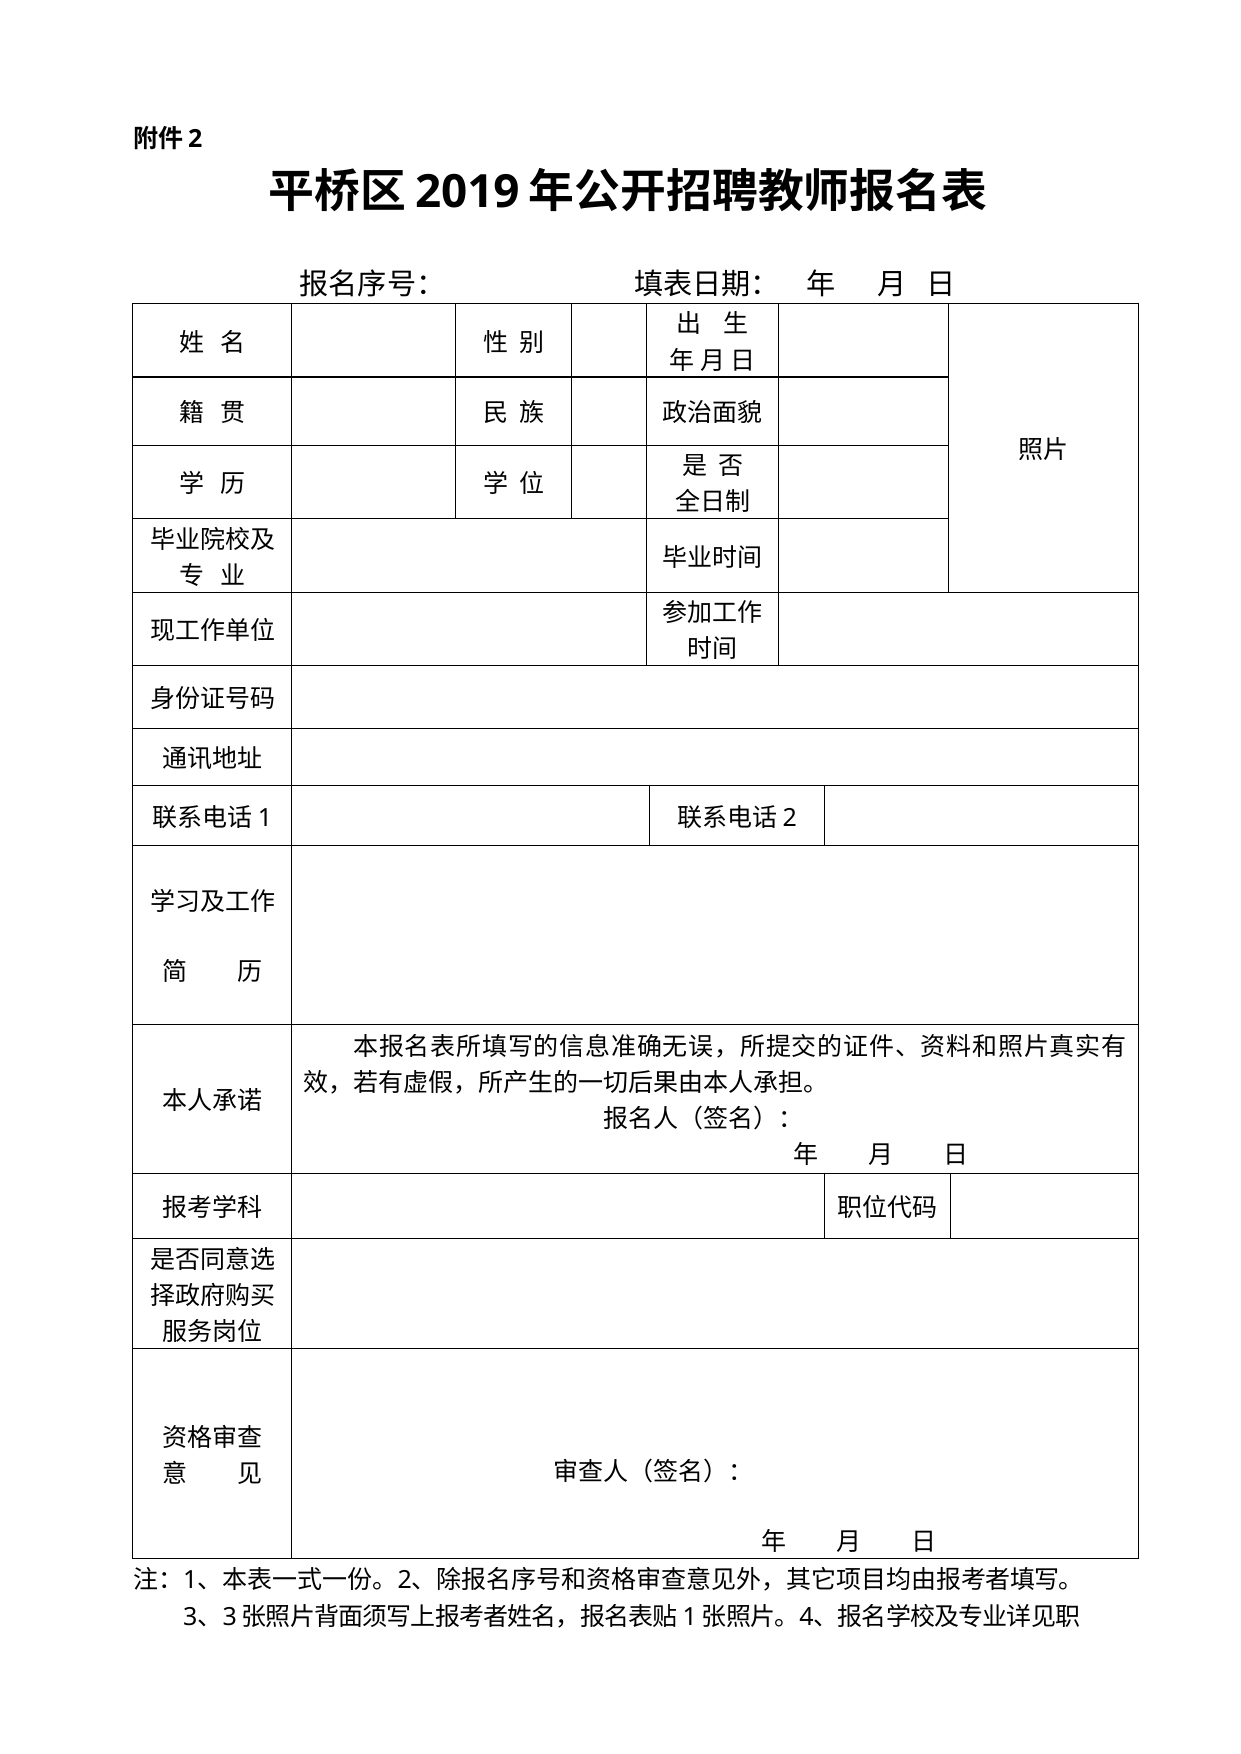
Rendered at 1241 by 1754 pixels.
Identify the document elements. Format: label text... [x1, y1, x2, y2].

table_cell 是 否 全日制 [647, 446, 778, 518]
table_cell 报考学科 [133, 1174, 291, 1238]
table_header 性 别 [456, 304, 571, 376]
table_cell [779, 378, 948, 444]
table_cell 现工作单位 [133, 593, 291, 665]
table_cell 联系电话1 [133, 786, 291, 845]
table_cell [825, 786, 1138, 845]
table_cell [779, 519, 948, 592]
table_cell [292, 666, 1138, 728]
table_cell [572, 446, 646, 518]
text 平桥区2019年公开招聘教师报名表 [133, 154, 1122, 221]
table_cell [292, 729, 1138, 785]
table_header 照片 [949, 304, 1138, 592]
table_cell [779, 593, 1138, 665]
table_cell [292, 446, 455, 518]
table_cell 职位代码 [825, 1174, 950, 1238]
table_cell [292, 846, 1138, 1024]
table_cell [292, 519, 646, 592]
table_header [572, 304, 646, 376]
table_cell 民 族 [456, 378, 571, 444]
table_cell 毕业院校及专 业 [133, 519, 291, 592]
text 附件2 [133, 118, 1122, 154]
table_cell 联系电话2 [650, 786, 824, 845]
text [133, 1559, 1084, 1632]
table_header 出 生 年 月 日 [647, 304, 778, 376]
table_cell 籍 贯 [133, 378, 291, 444]
table_cell 学习及工作 简 历 [133, 846, 291, 1024]
table_cell 毕业时间 [647, 519, 778, 592]
table_header 姓 名 [133, 304, 291, 376]
table_cell [292, 1174, 824, 1238]
table_cell 本人承诺 [133, 1025, 291, 1173]
table_header [779, 304, 948, 376]
table_cell 政治面貌 [647, 378, 778, 444]
table_cell [572, 378, 646, 444]
table_cell 学 历 [133, 446, 291, 518]
table_cell 是否同意选择政府购买服务岗位 [133, 1239, 291, 1348]
table_cell 参加工作时间 [647, 593, 778, 665]
table_cell [292, 593, 646, 665]
table_cell [292, 1239, 1138, 1348]
table_cell 资格审查 意 见 [133, 1349, 291, 1558]
text 报名序号： 填表日期： 年 月 日 [133, 261, 1122, 303]
table_cell [292, 378, 455, 444]
table_cell 通讯地址 [133, 729, 291, 785]
table_cell [292, 786, 649, 845]
table_header [292, 304, 455, 376]
table_cell [779, 446, 948, 518]
table_cell [951, 1174, 1138, 1238]
table_cell 身份证号码 [133, 666, 291, 728]
table_cell 审查人（签名）： 年 月 日 [292, 1349, 1138, 1558]
table_cell 本报名表所填写的信息准确无误，所提交的证件、资料和照片真实有效，若有虚假，所产生的一切后果由本人承担。 报名人（签名）： 年 月 日 [292, 1025, 1138, 1173]
table_cell 学 位 [456, 446, 571, 518]
